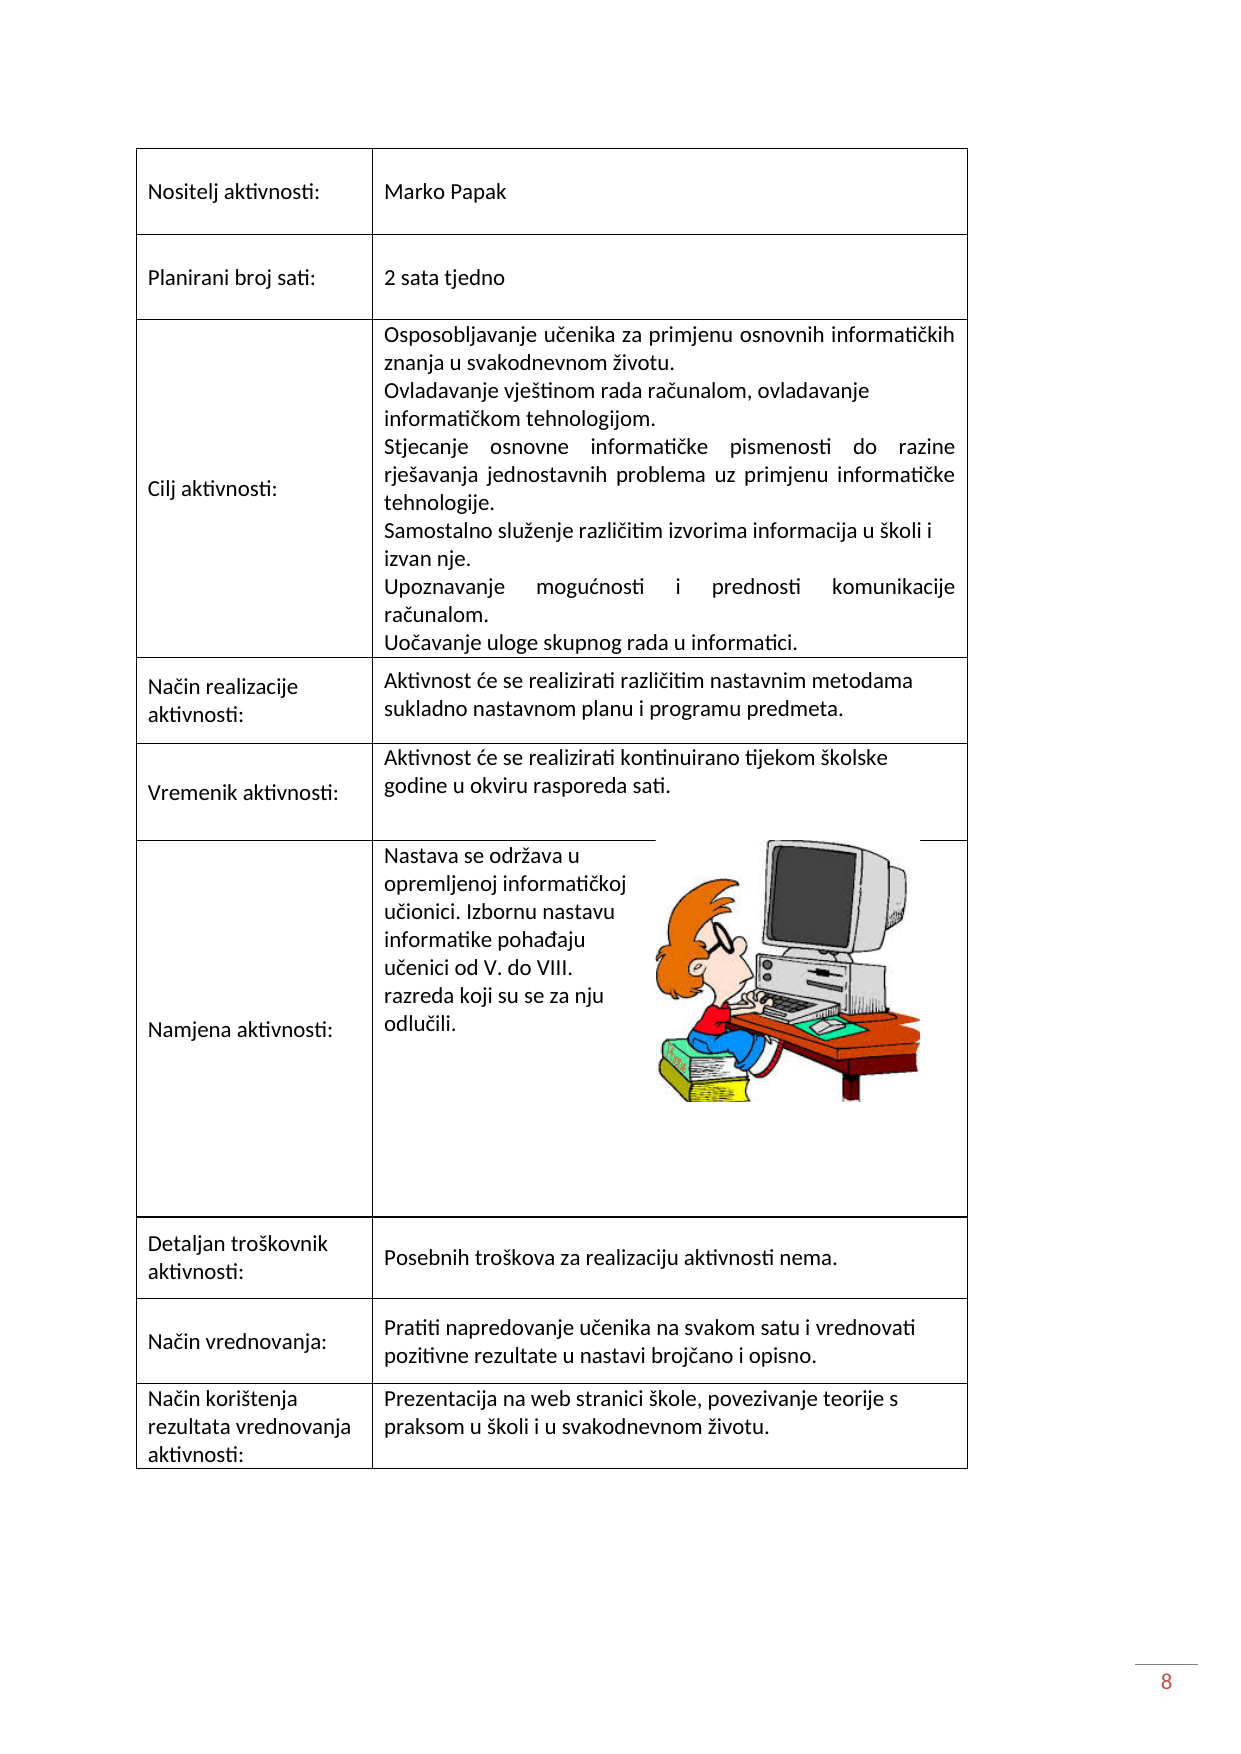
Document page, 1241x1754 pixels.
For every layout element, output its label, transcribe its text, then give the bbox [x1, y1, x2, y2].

table_cell Aktivnost će se realizirati različitim nastavnim metodama sukladno nastavnom planu i programu predmeta. [373, 658, 967, 742]
table_cell Način realizacije aktivnosti: [137, 658, 372, 742]
table_cell Pratiti napredovanje učenika na svakom satu i vrednovati pozitivne rezultate u nastavi brojčano i opisno. [373, 1299, 967, 1383]
picture [655, 840, 921, 1102]
table_cell Aktivnost će se realizirati kontinuirano tijekom školske godine u okviru rasporeda sati. [373, 744, 967, 840]
table_header Nositelj aktivnosti: [137, 149, 372, 233]
table_cell Detaljan troškovnik aktivnosti: [137, 1218, 372, 1297]
table_cell Način vrednovanja: [137, 1299, 372, 1383]
table_cell Prezentacija na web stranici škole, povezivanje teorije s praksom u školi i u svakodnevnom životu. [373, 1384, 967, 1468]
table_cell Način korištenja rezultata vrednovanja aktivnosti: [137, 1384, 372, 1468]
table_cell Planirani broj sati: [137, 235, 372, 319]
table_cell Cilj aktivnosti: [137, 320, 372, 657]
table_cell Osposobljavanje učenika za primjenu osnovnih informatičkih znanja u svakodnevnom životu. Ovladavanje vještinom rada računalom, ovladavanje informatičkom tehnologijom. Stjecanje osnovne informatičke pismenosti do razine rješavanja jednostavnih problema uz primjenu informatičke tehnologije. Samostalno služenje različitim izvorima informacija u školi i izvan nje. Upoznavanje mogućnosti i prednosti komunikacije računalom. Uočavanje uloge skupnog rada u informatici. [373, 320, 967, 657]
table_cell Vremenik aktivnosti: [137, 744, 372, 840]
table_cell 2 sata tjedno [373, 235, 967, 319]
table_cell Namjena aktivnosti: [137, 841, 372, 1216]
table_cell Posebnih troškova za realizaciju aktivnosti nema. [373, 1218, 967, 1297]
table_header Marko Papak [373, 149, 967, 233]
table_cell Nastava se održava u opremljenoj informatičkoj učionici. Izbornu nastavu informatike pohađaju učenici od V. do VIII. razreda koji su se za nju odlučili. [373, 841, 967, 1216]
